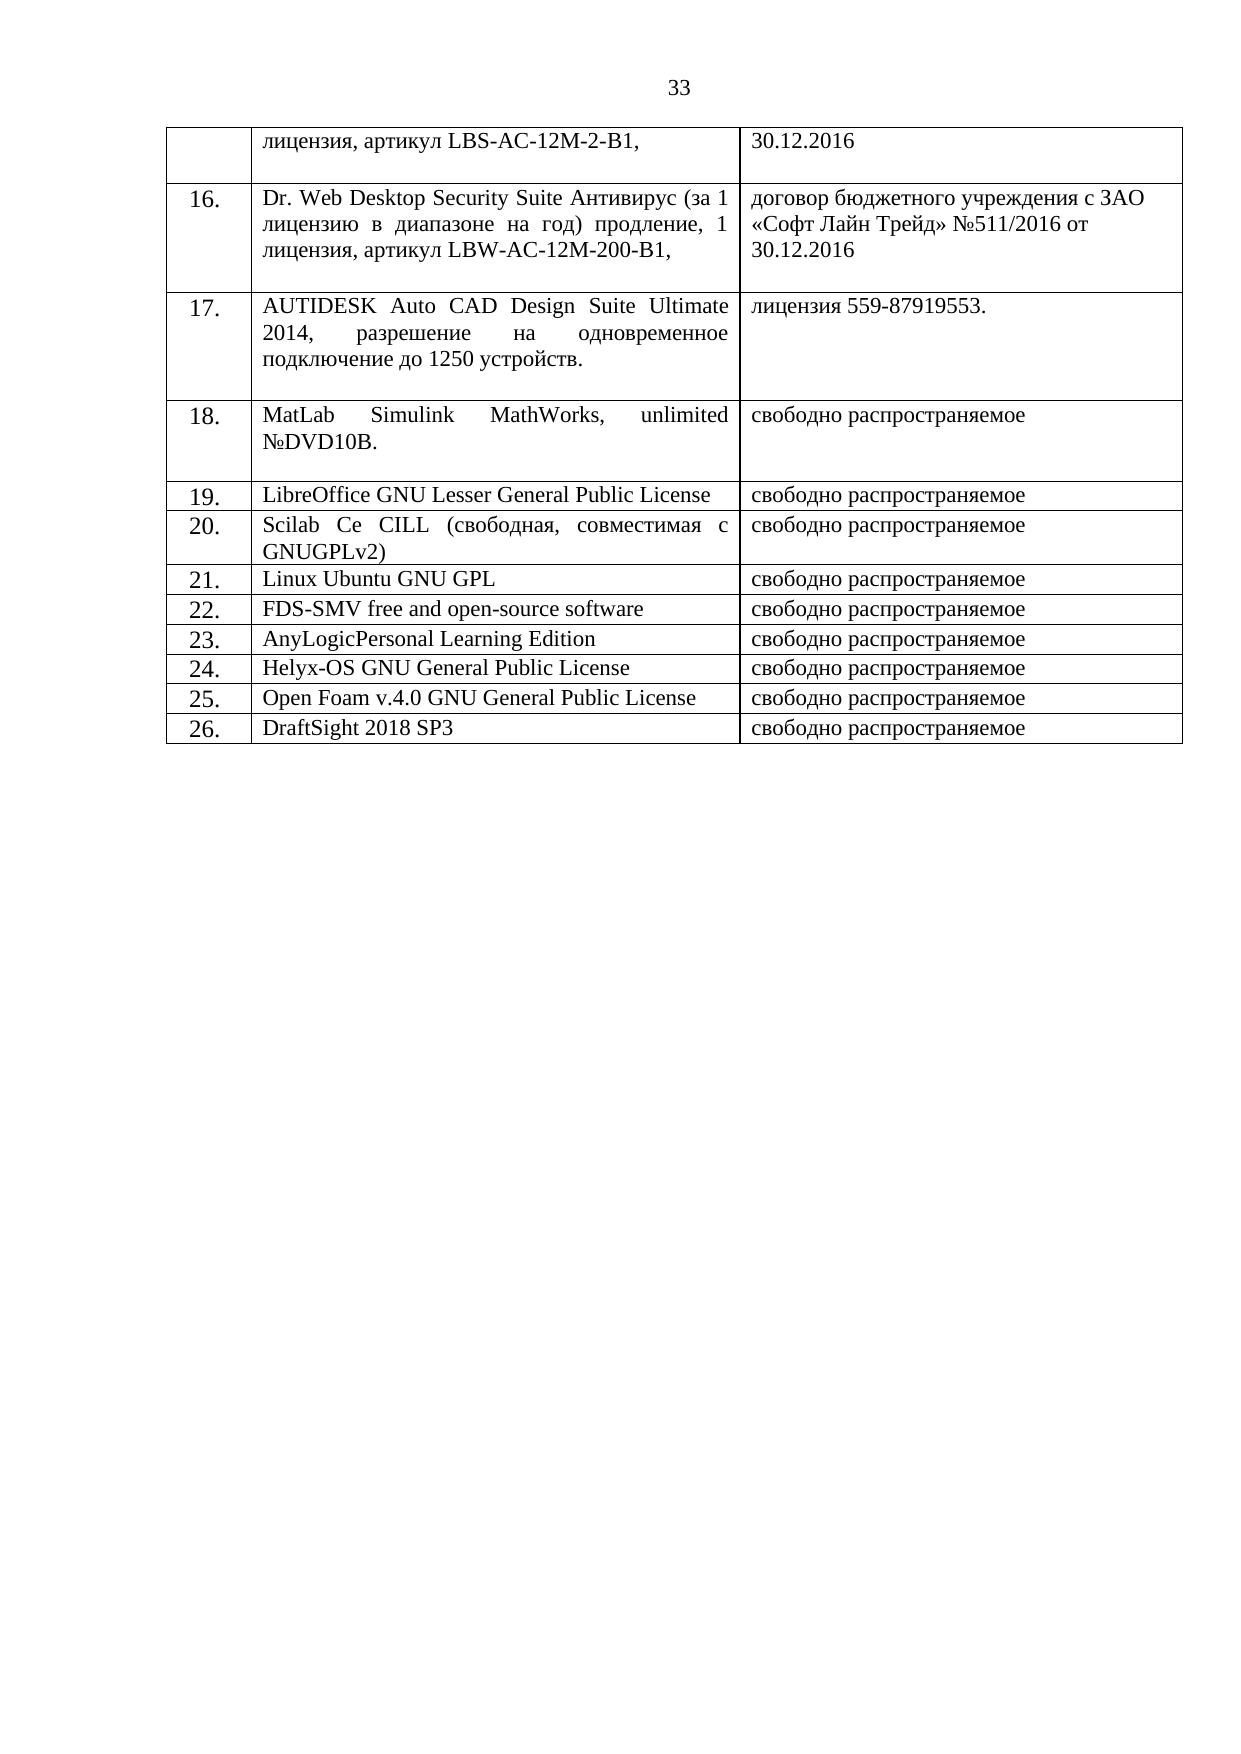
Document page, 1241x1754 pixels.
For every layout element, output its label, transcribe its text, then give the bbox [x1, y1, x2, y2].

table_cell DraftSight 2018 SP3 [252, 714, 739, 743]
table_cell [167, 595, 251, 624]
table_cell [167, 625, 251, 653]
table_cell [167, 184, 251, 292]
table_cell Open Foam v.4.0 GNU General Public License [252, 684, 739, 713]
table_cell [167, 655, 251, 683]
table_cell [167, 565, 251, 594]
table_cell [167, 401, 251, 481]
table_cell свободно распространяемое [741, 401, 1182, 481]
table_cell лицензия 559-87919553. [741, 293, 1182, 400]
table_cell Linux Ubuntu GNU GPL [252, 565, 739, 594]
table_cell AnyLogicPersonal Learning Edition [252, 625, 739, 653]
table_cell AUTIDESK Auto CAD Design Suite Ultimate 2014, разрешение на одновременное подключение до 1250 устройств. [252, 293, 739, 400]
table_cell Dr. Web Desktop Security Suite Антивирус (за 1 лицензию в диапазоне на год) продление, 1 лицензия, артикул LBW-AC-12M-200-B1, [252, 184, 739, 292]
table_cell договор бюджетного учреждения с ЗАО «Софт Лайн Трейд» №511/2016 от 30.12.2016 [741, 184, 1182, 292]
table_cell [167, 482, 251, 510]
table_cell свободно распространяемое [741, 511, 1182, 564]
table_cell LibreOffice GNU Lesser General Public License [252, 482, 739, 510]
table_cell [167, 293, 251, 400]
table_cell свободно распространяемое [741, 655, 1182, 683]
table_cell [167, 684, 251, 713]
table_cell свободно распространяемое [741, 595, 1182, 624]
table_cell FDS-SMV free and open-source software [252, 595, 739, 624]
table_cell свободно распространяемое [741, 684, 1182, 713]
table_cell [167, 714, 251, 743]
table_cell Helyx-OS GNU General Public License [252, 655, 739, 683]
table_cell MatLab Simulink MathWorks, unlimited №DVD10B. [252, 401, 739, 481]
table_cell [741, 128, 1182, 183]
table_cell свободно распространяемое [741, 565, 1182, 594]
table_cell [167, 511, 251, 564]
table_cell Scilab Ce CILL (свободная, совместимая с GNUGPLv2) [252, 511, 739, 564]
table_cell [252, 128, 739, 183]
table_cell свободно распространяемое [741, 714, 1182, 743]
table_cell [167, 128, 251, 183]
table_cell свободно распространяемое [741, 625, 1182, 653]
table_cell свободно распространяемое [741, 482, 1182, 510]
